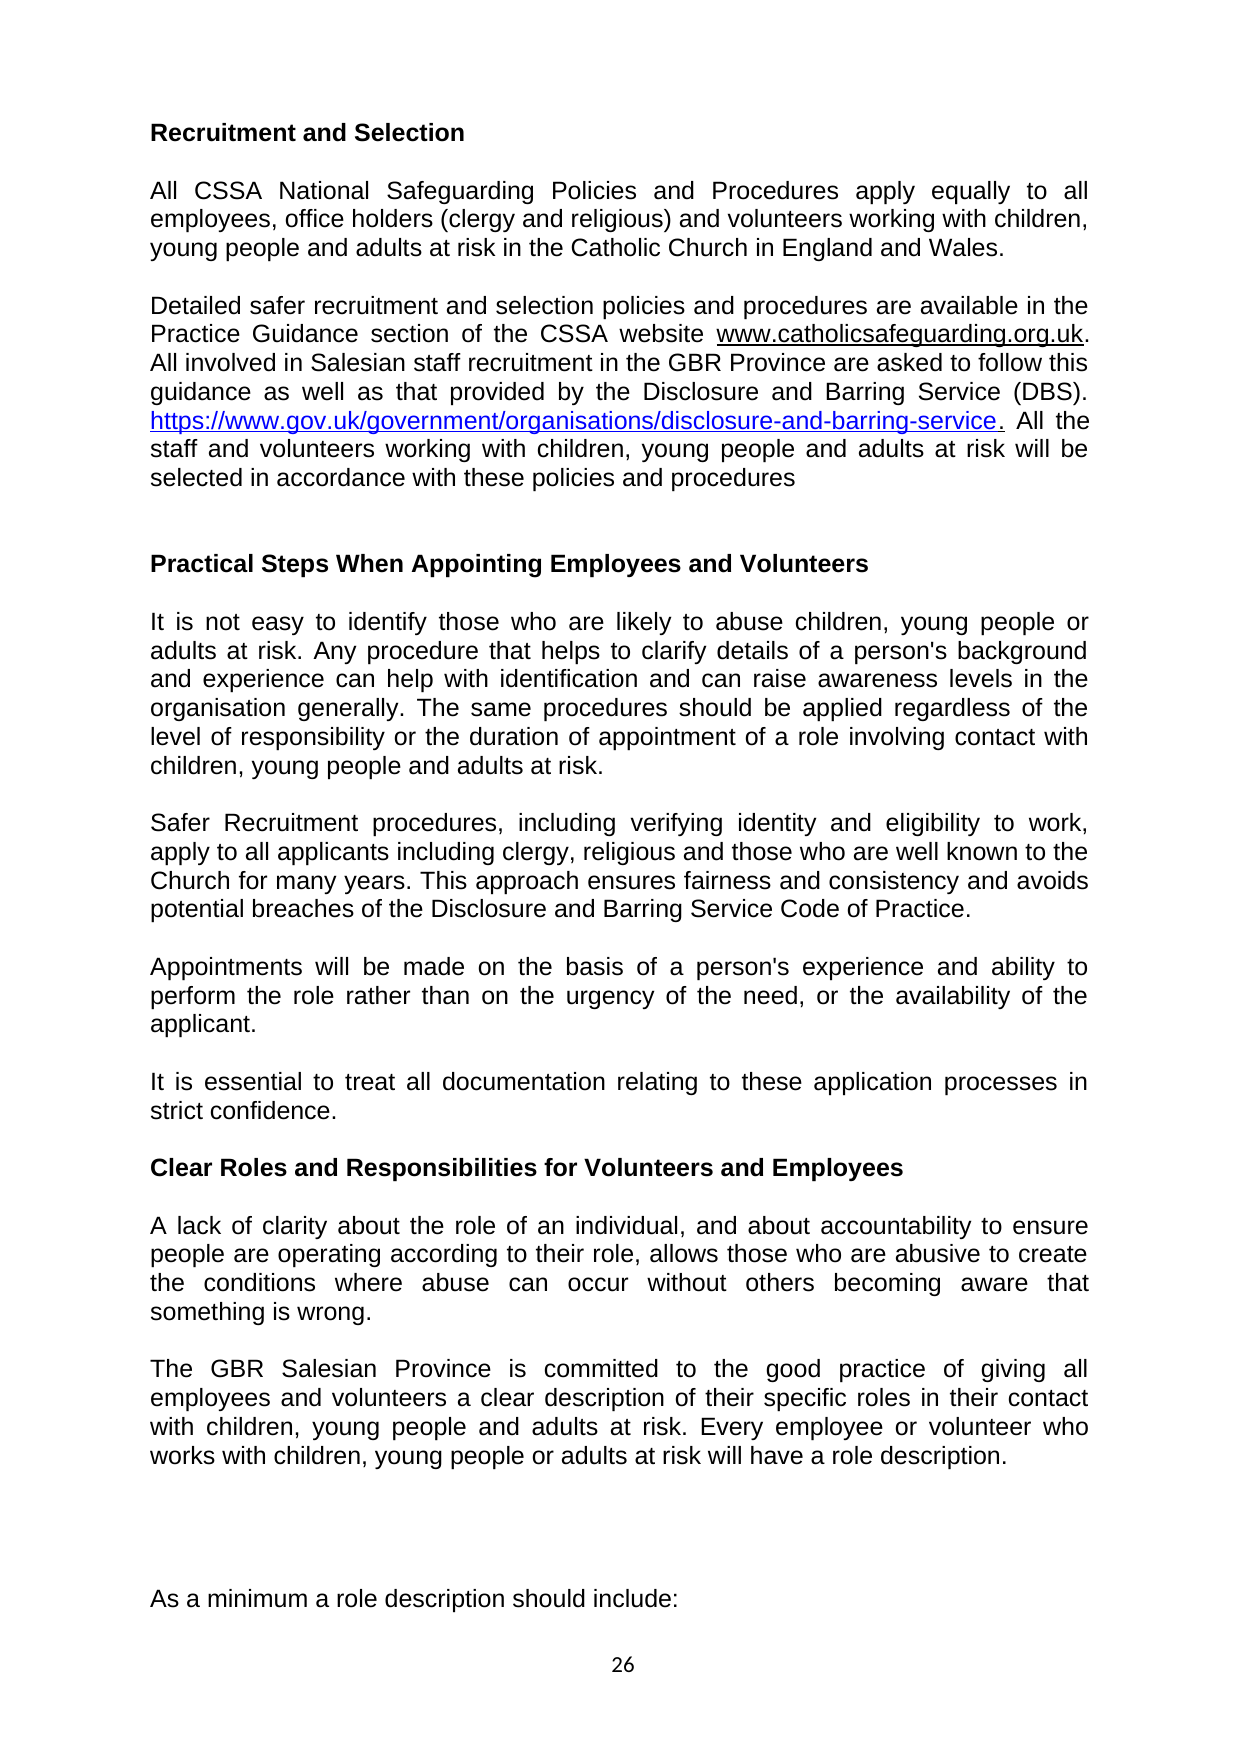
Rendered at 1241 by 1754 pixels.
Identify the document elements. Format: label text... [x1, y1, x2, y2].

text Clear Roles and Responsibilities for Volunteers and Employees [150, 1153, 1090, 1182]
text Detailed safer recruitment and selection policies and procedures are available in the Practice Guidance section of the CSSA website www.catholicsafeguarding.org.uk. All involved in Salesian staff recruitment in the GBR Province are asked to follow this guidance as well as that provided by the Disclosure and Barring Service (DBS). https://www.gov.uk/government/organisations/disclosure-and-barring-service. All the staff and volunteers working with children, young people and adults at risk will be selected in accordance with these policies and procedures [150, 291, 1090, 492]
text Recruitment and Selection [150, 118, 1090, 147]
text Practical Steps When Appointing Employees and Volunteers [150, 549, 1090, 578]
text Safer Recruitment procedures, including verifying identity and eligibility to work, apply to all applicants including clergy, religious and those who are well known to the Church for many years. This approach ensures fairness and consistency and avoids potential breaches of the Disclosure and Barring Service Code of Practice. [150, 808, 1090, 923]
text Appointments will be made on the basis of a person's experience and ability to perform the role rather than on the urgency of the need, or the availability of the applicant. [150, 952, 1090, 1038]
text As a minimum a role description should include: [150, 1584, 1090, 1613]
text It is not easy to identify those who are likely to abuse children, young people or adults at risk. Any procedure that helps to clarify details of a person's background and experience can help with identification and can raise awareness levels in the organisation generally. The same procedures should be applied regardless of the level of responsibility or the duration of appointment of a role involving contact with children, young people and adults at risk. [150, 607, 1090, 779]
text The GBR Salesian Province is committed to the good practice of giving all employees and volunteers a clear description of their specific roles in their contact with children, young people and adults at risk. Every employee or volunteer who works with children, young people or adults at risk will have a role description. [150, 1354, 1090, 1469]
text All CSSA National Safeguarding Policies and Procedures apply equally to all employees, office holders (clergy and religious) and volunteers working with children, young people and adults at risk in the Catholic Church in England and Wales. [150, 176, 1090, 262]
text A lack of clarity about the role of an individual, and about accountability to ensure people are operating according to their role, allows those who are abusive to create the conditions where abuse can occur without others becoming aware that something is wrong. [150, 1211, 1090, 1326]
text It is essential to treat all documentation relating to these application processes in strict confidence. [150, 1067, 1090, 1124]
